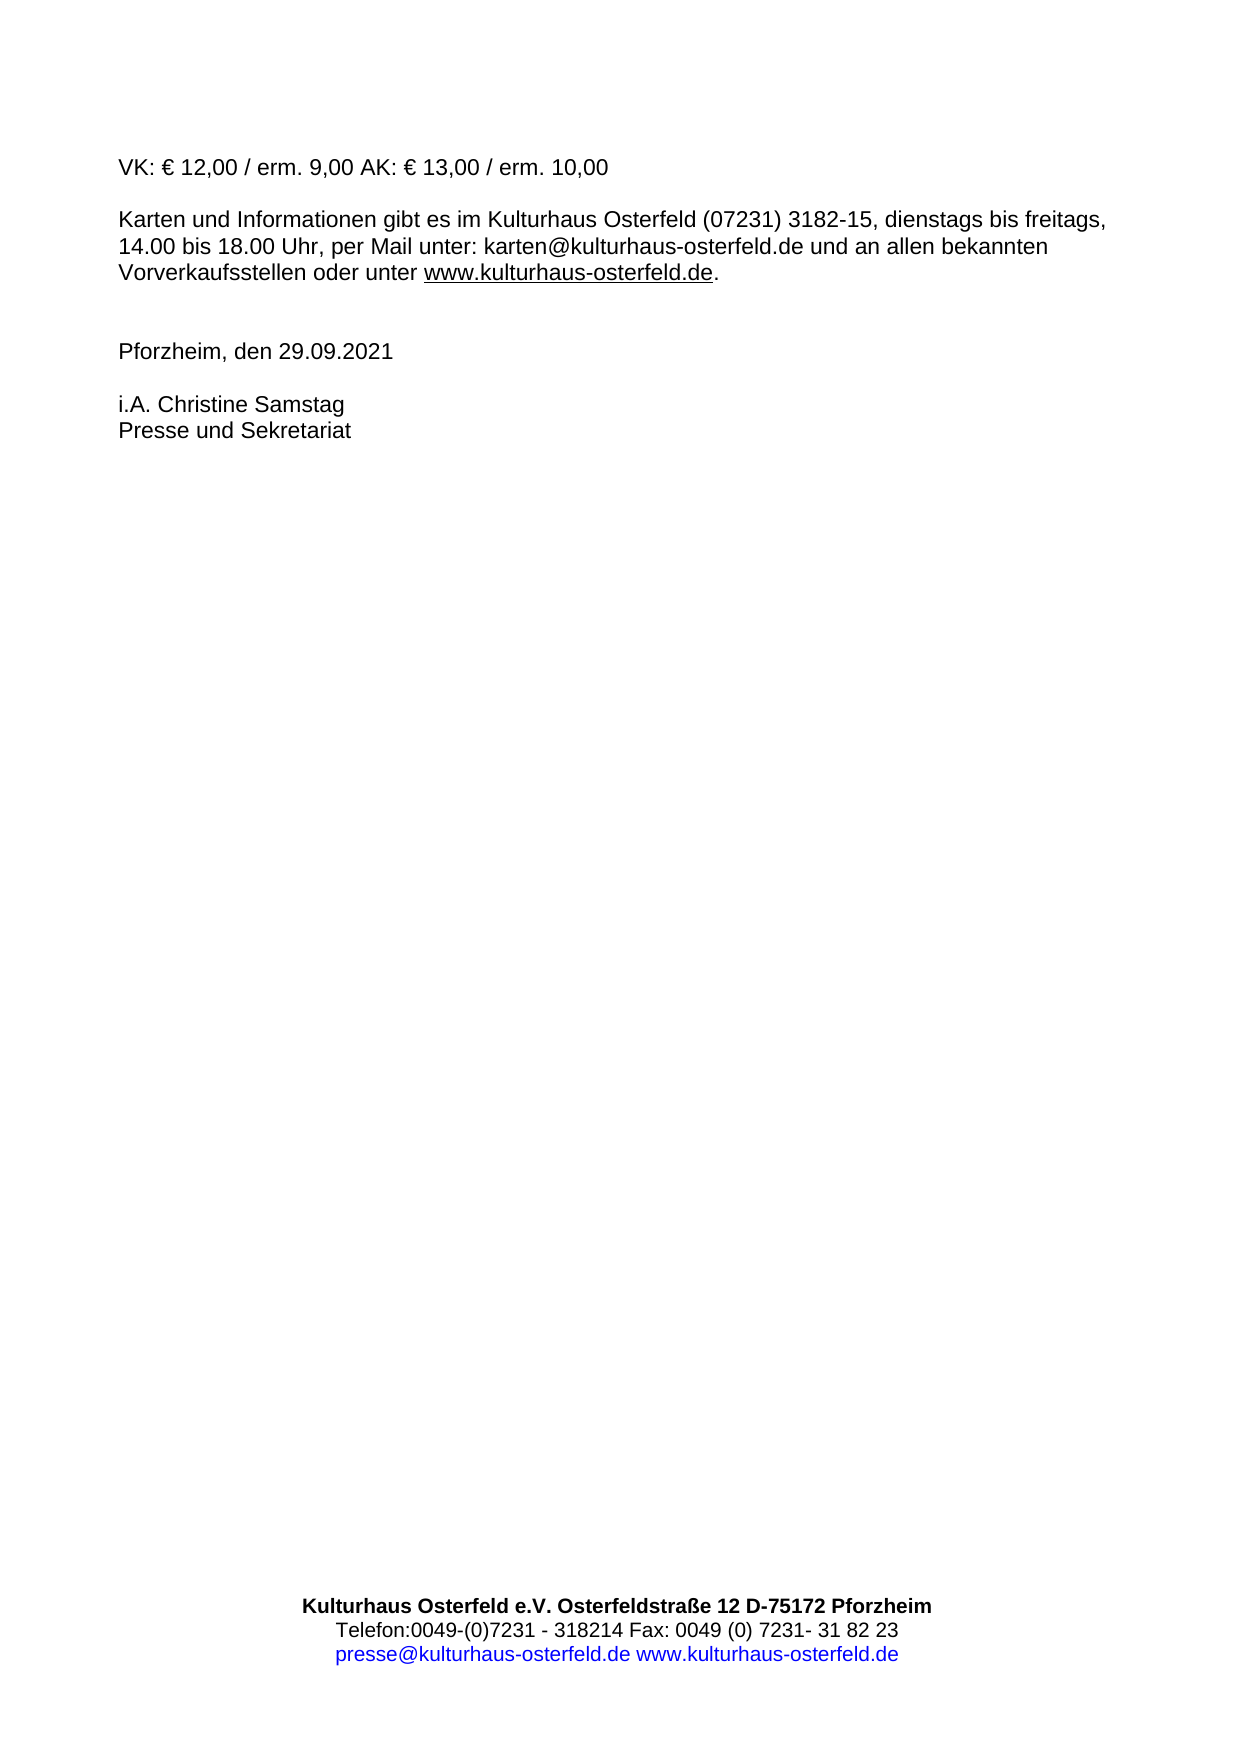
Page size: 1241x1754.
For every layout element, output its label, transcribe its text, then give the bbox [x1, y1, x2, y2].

text VK: € 12,00 / erm. 9,00 AK: € 13,00 / erm. 10,00 [118, 154, 1122, 180]
text i.A. Christine Samstag [118, 391, 1122, 417]
text Karten und Informationen gibt es im Kulturhaus Osterfeld (07231) 3182-15, dienstags bis freitags, 14.00 bis 18.00 Uhr, per Mail unter: karten@kulturhaus-osterfeld.de und an allen bekannten Vorverkaufsstellen oder unter www.kulturhaus-osterfeld.de. [118, 206, 1122, 286]
text Presse und Sekretariat [118, 417, 1122, 444]
text Pforzheim, den 29.09.2021 [118, 338, 1122, 364]
